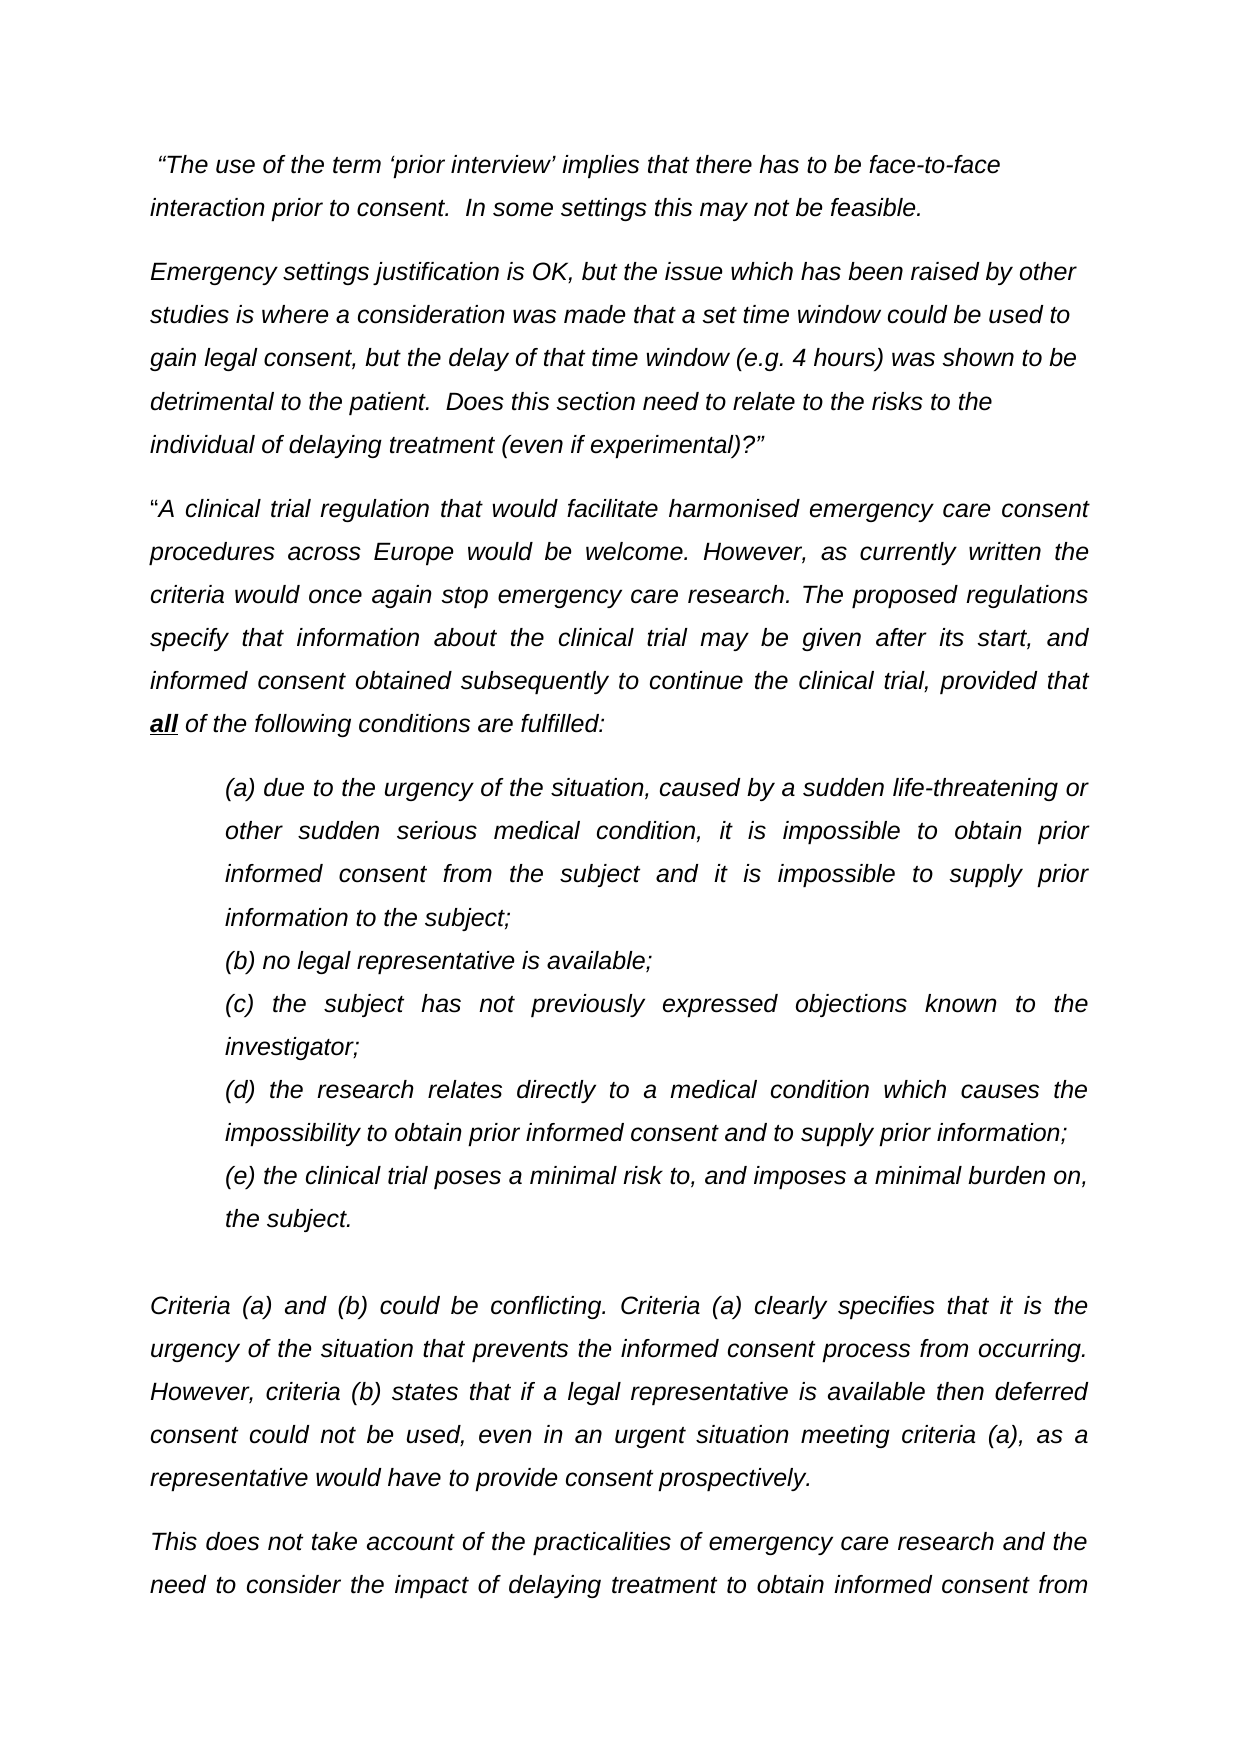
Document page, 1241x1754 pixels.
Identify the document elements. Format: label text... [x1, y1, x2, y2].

text (b) no legal representative is available; [225, 946, 1090, 974]
text (c) the subject has not previously expressed objections known to the investigator; [225, 989, 1090, 1061]
text (d) the research relates directly to a medical condition which causes the impossibility to obtain prior informed consent and to supply prior information; [225, 1075, 1090, 1147]
text (a) due to the urgency of the situation, caused by a sudden life-threatening or other sudden serious medical condition, it is impossible to obtain prior informed consent from the subject and it is impossible to supply prior information to the subject; [225, 773, 1090, 931]
text Emergency settings justification is OK, but the issue which has been raised by other studies is where a consideration was made that a set time window could be used to gain legal consent, but the delay of that time window (e.g. 4 hours) was shown to be detrimental to the patient. Does this section need to relate to the risks to the individual of delaying treatment (even if experimental)?” [150, 257, 1090, 458]
text Criteria (a) and (b) could be conflicting. Criteria (a) clearly specifies that it is the urgency of the situation that prevents the informed consent process from occurring. However, criteria (b) states that if a legal representative is available then deferred consent could not be used, even in an urgent situation meeting criteria (a), as a representative would have to provide consent prospectively. [150, 1291, 1090, 1492]
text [150, 1527, 1090, 1599]
text “The use of the term ‘prior interview’ implies that there has to be face-to-face interaction prior to consent. In some settings this may not be feasible. [150, 150, 1090, 222]
text “A clinical trial regulation that would facilitate harmonised emergency care consent procedures across Europe would be welcome. However, as currently written the criteria would once again stop emergency care research. The proposed regulations specify that information about the clinical trial may be given after its start, and informed consent obtained subsequently to continue the clinical trial, provided that all of the following conditions are fulfilled: [150, 493, 1090, 738]
text (e) the clinical trial poses a minimal risk to, and imposes a minimal burden on, the subject. [225, 1161, 1090, 1233]
